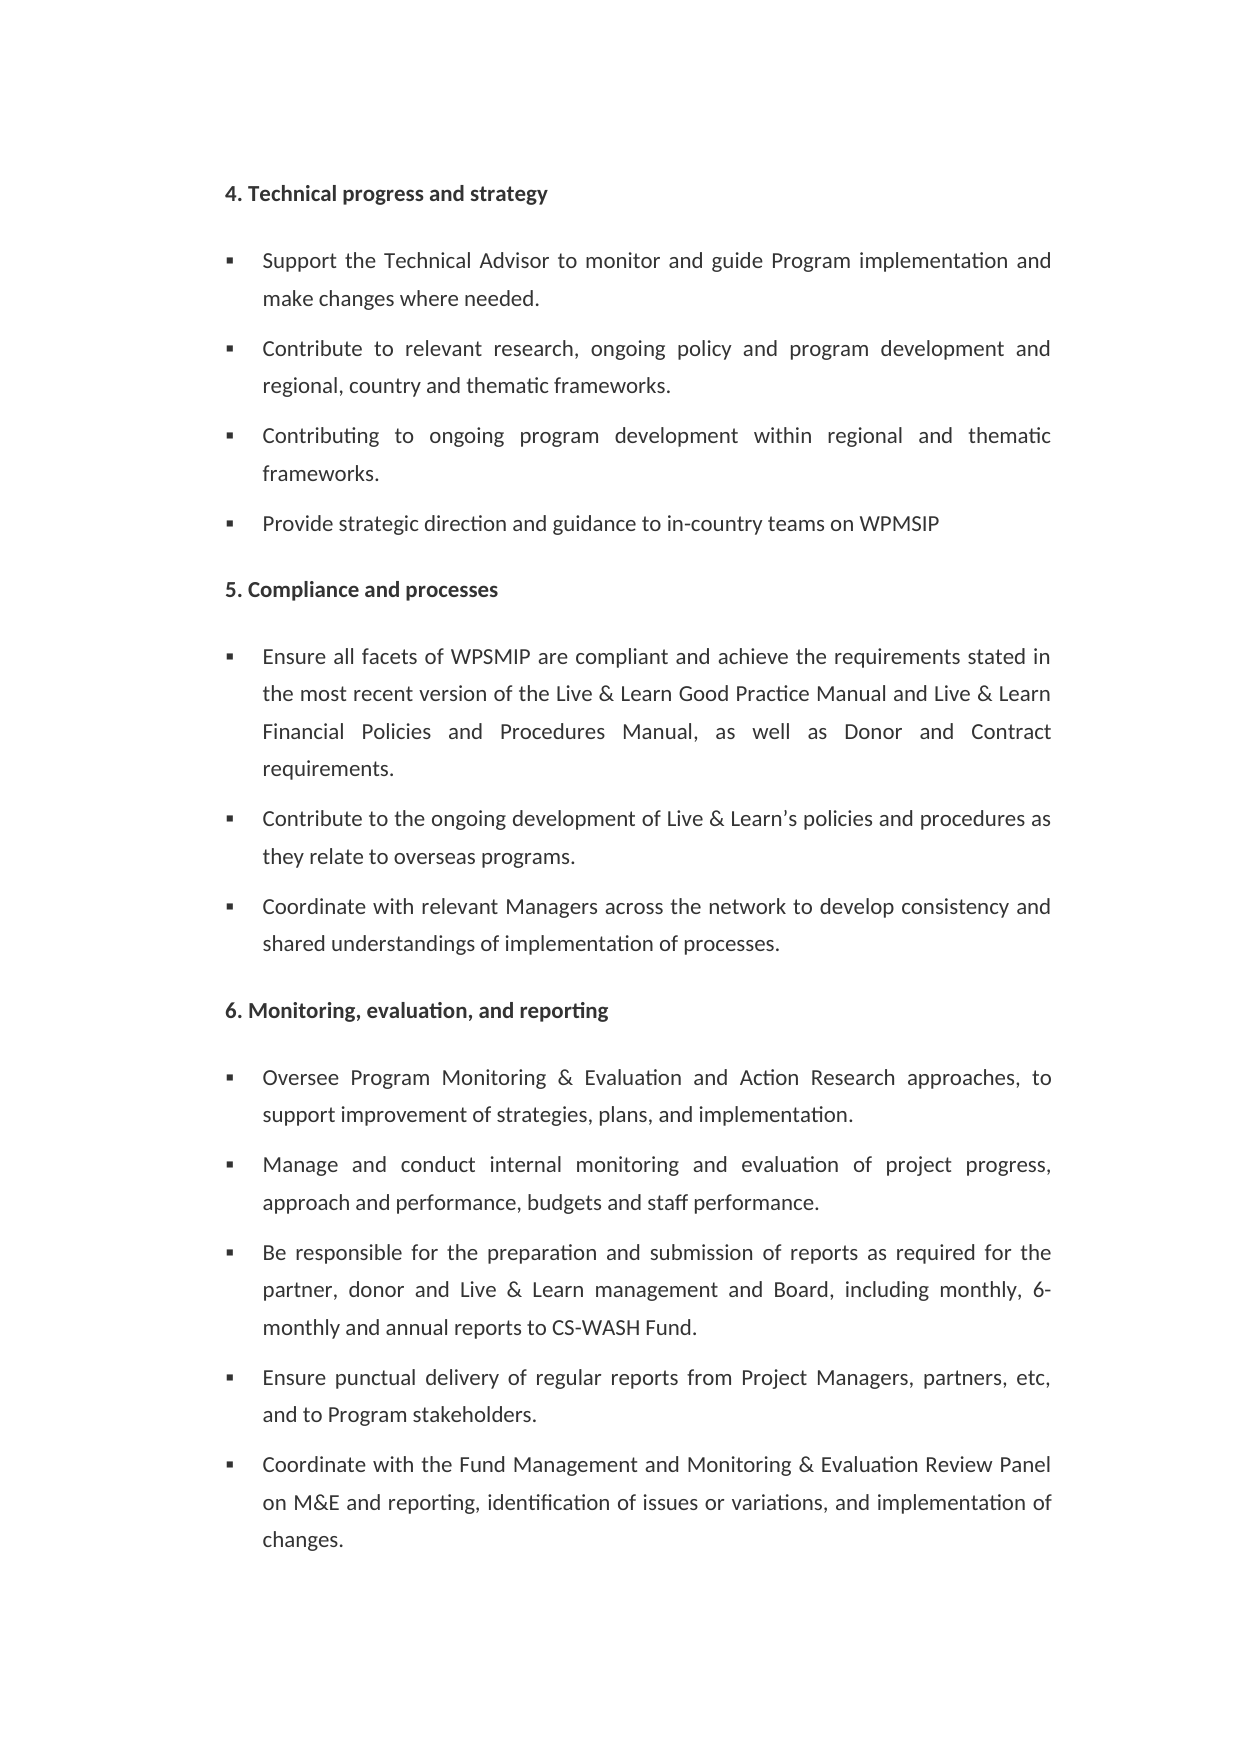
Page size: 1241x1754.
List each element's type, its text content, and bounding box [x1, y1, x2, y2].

text 4. Technical progress and strategy [225, 170, 1053, 208]
list Contribute to the ongoing development of Live & Learn’s policies and procedures as they relate to overseas programs. [225, 795, 1053, 870]
list Manage and conduct internal monitoring and evaluation of project progress, approach and performance, budgets and staff performance. [225, 1141, 1053, 1216]
list Ensure all facets of WPSMIP are compliant and achieve the requirements stated in the most recent version of the Live & Learn Good Practice Manual and Live & Learn Financial Policies and Procedures Manual, as well as Donor and Contract requirements. [225, 633, 1053, 783]
list Oversee Program Monitoring & Evaluation and Action Research approaches, to support improvement of strategies, plans, and implementation. [225, 1053, 1053, 1128]
list Coordinate with relevant Managers across the network to develop consistency and shared understandings of implementation of processes. [225, 883, 1053, 958]
list Coordinate with the Fund Management and Monitoring & Evaluation Review Panel on M&E and reporting, identification of issues or variations, and implementation of changes. [225, 1441, 1053, 1553]
list Contributing to ongoing program development within regional and thematic frameworks. [225, 412, 1053, 487]
list Support the Technical Advisor to monitor and guide Program implementation and make changes where needed. [225, 237, 1053, 312]
text 5. Compliance and processes [225, 566, 1053, 603]
list Provide strategic direction and guidance to in-country teams on WPMSIP [225, 499, 1053, 537]
text 6. Monitoring, evaluation, and reporting [225, 987, 1053, 1024]
list Ensure punctual delivery of regular reports from Project Managers, partners, etc, and to Program stakeholders. [225, 1353, 1053, 1428]
list Contribute to relevant research, ongoing policy and program development and regional, country and thematic frameworks. [225, 324, 1053, 399]
list Be responsible for the preparation and submission of reports as required for the partner, donor and Live & Learn management and Board, including monthly, 6-monthly and annual reports to CS-WASH Fund. [225, 1228, 1053, 1341]
